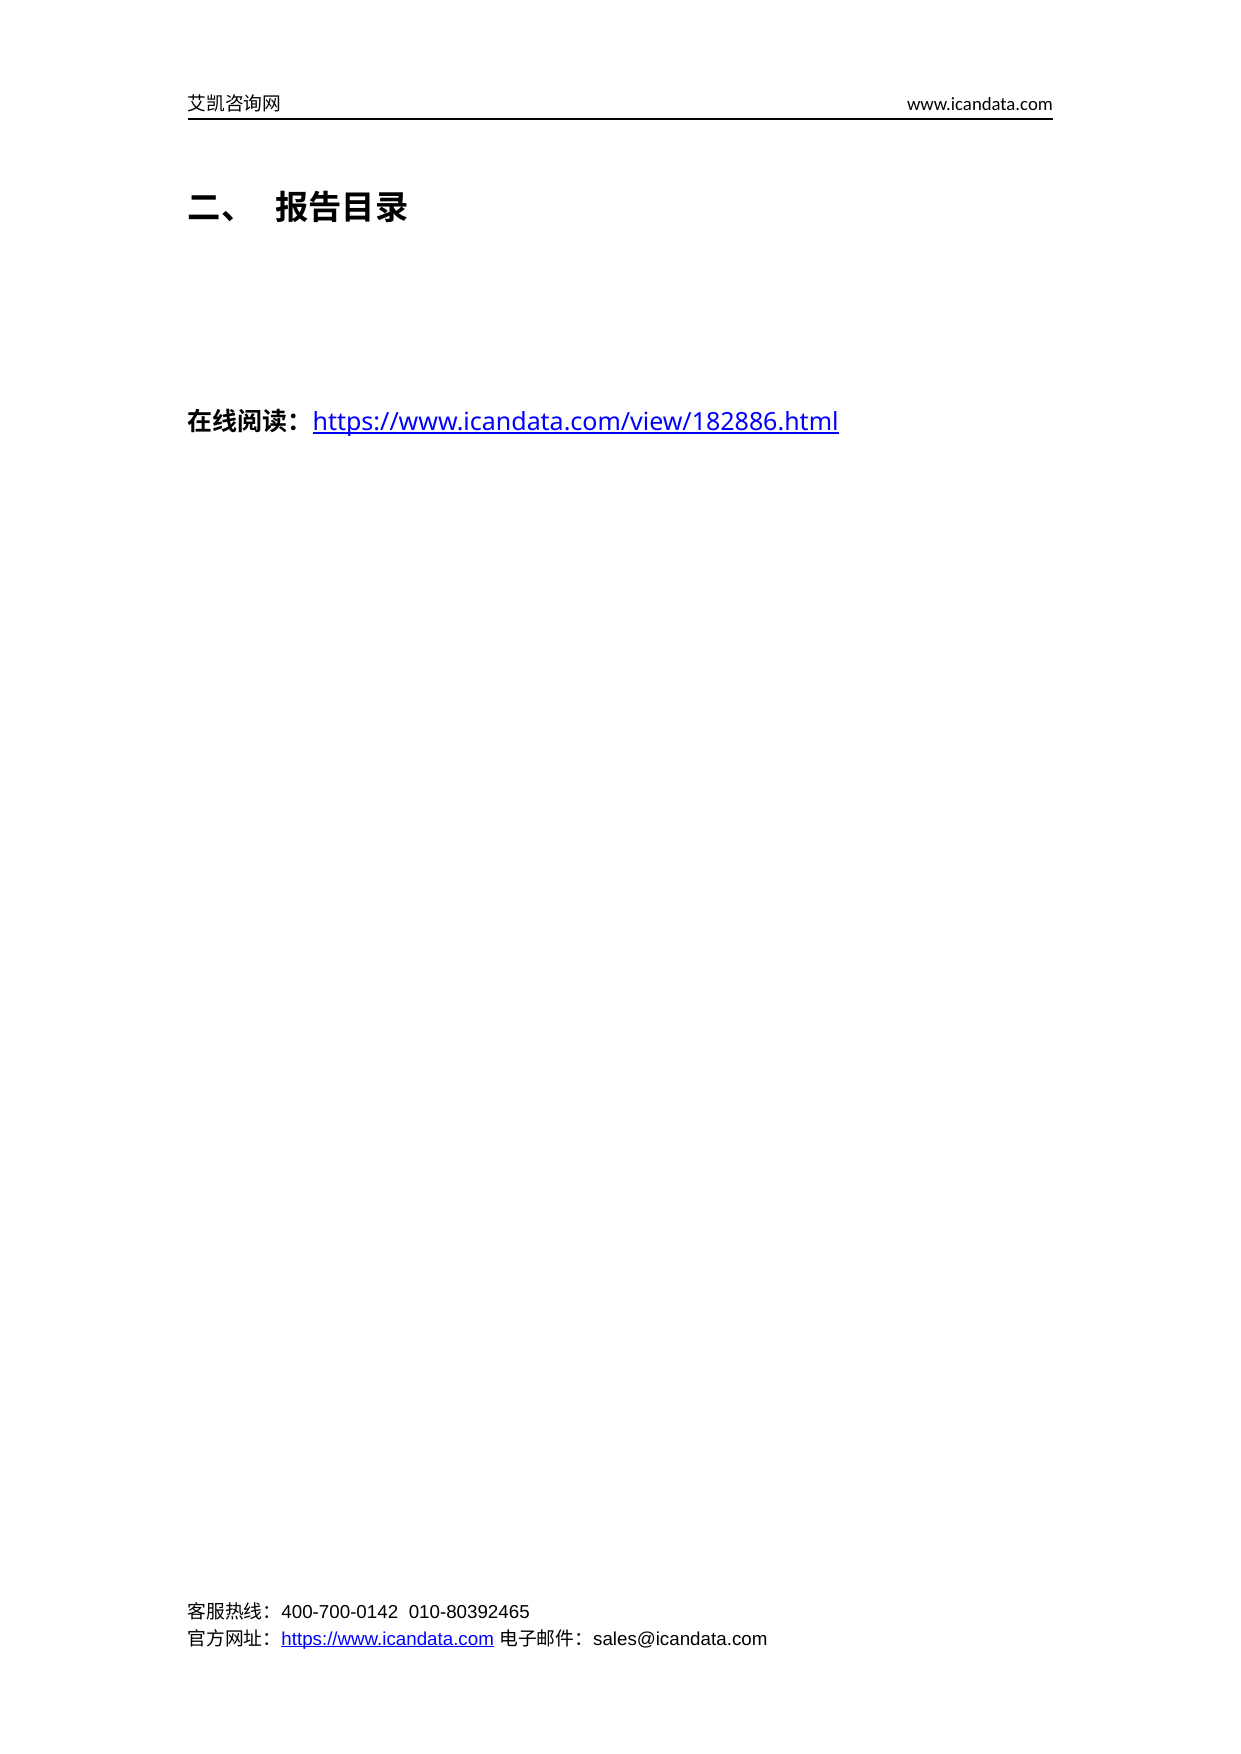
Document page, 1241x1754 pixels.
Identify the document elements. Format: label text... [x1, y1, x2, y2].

subtitle 报告目录 [187, 172, 1053, 237]
text 在线阅读：https://www.icandata.com/view/182886.html [187, 387, 1053, 452]
